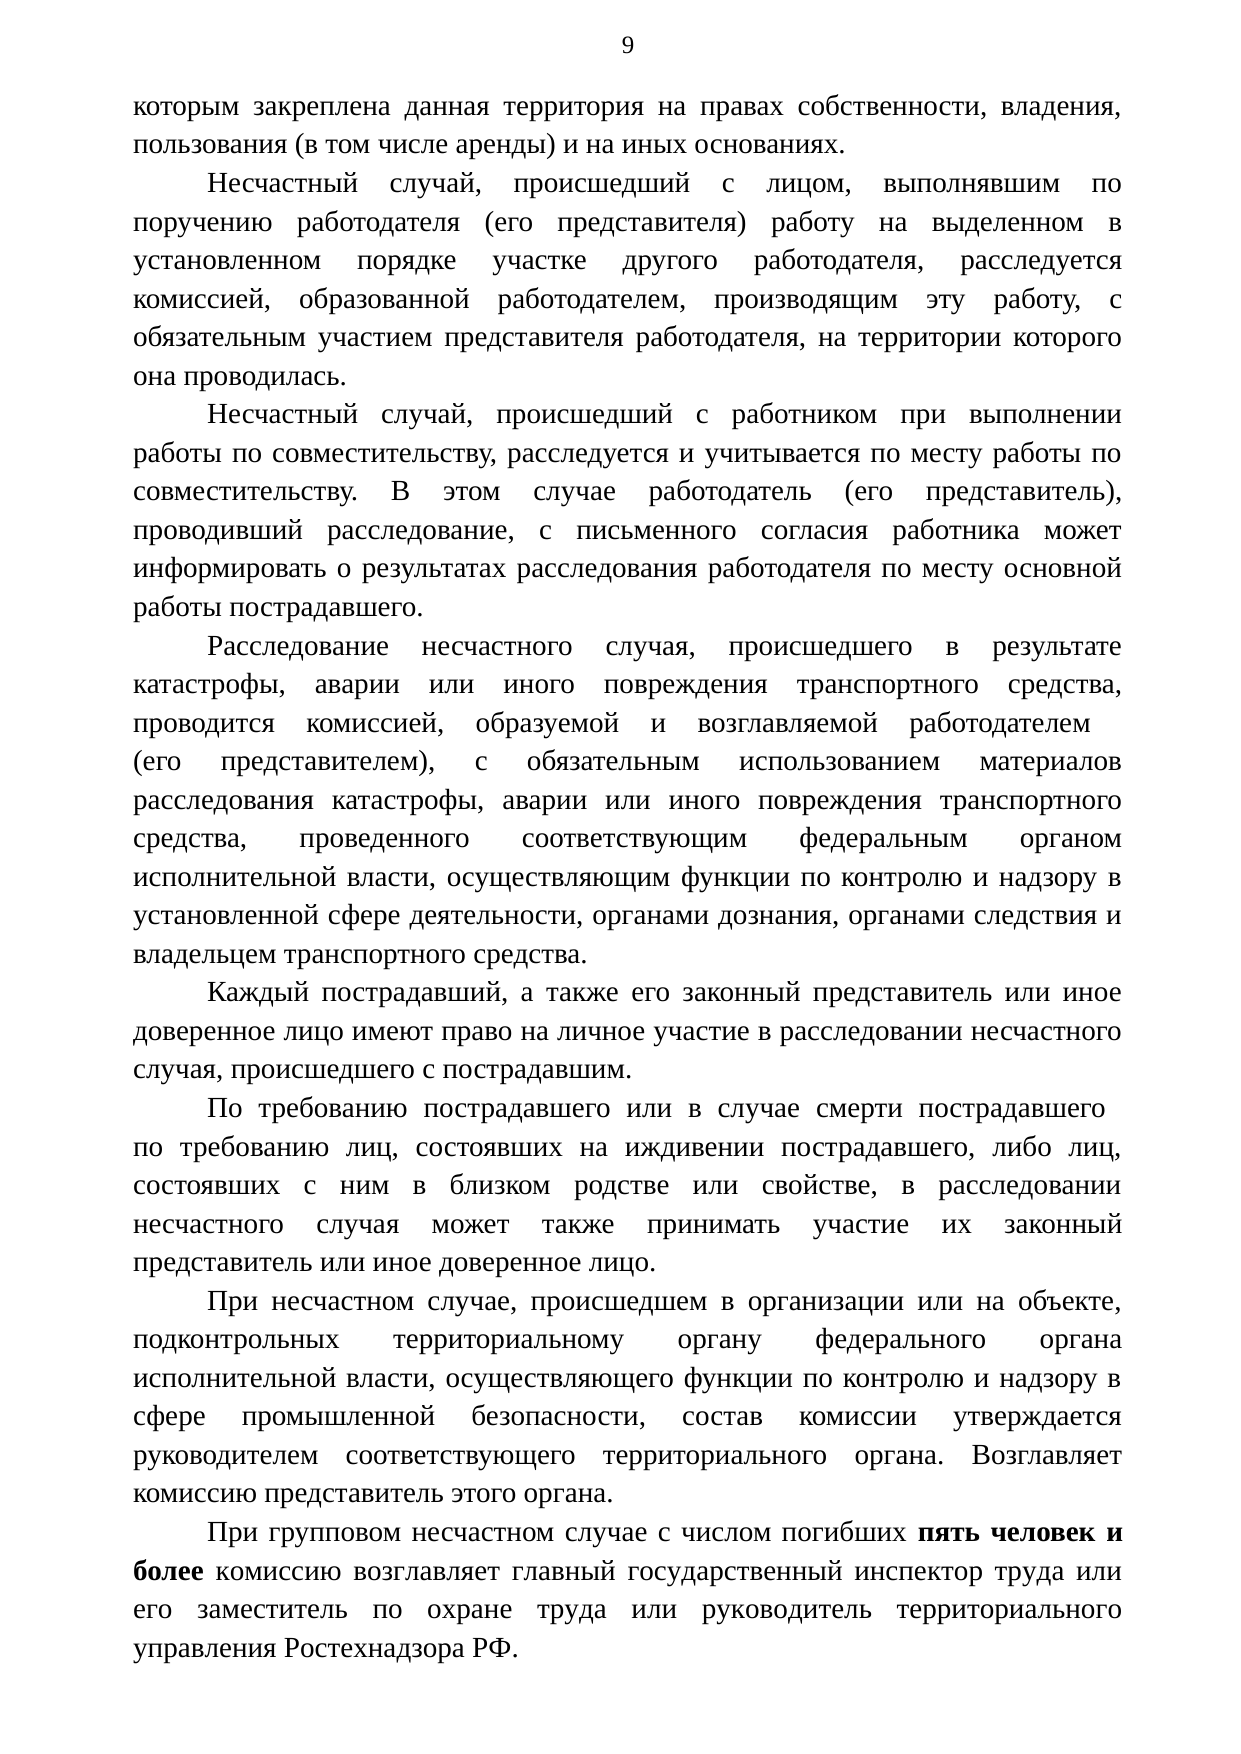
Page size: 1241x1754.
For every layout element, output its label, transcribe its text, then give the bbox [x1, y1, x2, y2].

text Несчастный случай, происшедший с лицом, выполнявшим по поручению работодателя (его представителя) работу на выделенном в установленном порядке участке другого работодателя, расследуется комиссией, образованной работодателем, производящим эту работу, с обязательным участием представителя работодателя, на территории которого она проводилась. [133, 165, 1123, 391]
text Каждый пострадавший, а также его законный представитель или иное доверенное лицо имеют право на личное участие в расследовании несчастного случая, происшедшего с пострадавшим. [133, 974, 1123, 1085]
text Несчастный случай, происшедший с работником при выполнении работы по совместительству, расследуется и учитывается по месту работы по совместительству. В этом случае работодатель (его представитель), проводивший расследование, с письменного согласия работника может информировать о результатах расследования работодателя по месту основной работы пострадавшего. [133, 396, 1123, 623]
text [133, 88, 1123, 160]
text При несчастном случае, происшедшем в организации или на объекте, подконтрольных территориальному органу федерального органа исполнительной власти, осуществляющего функции по контролю и надзору в сфере промышленной безопасности, состав комиссии утверждается руководителем соответствующего территориального органа. Возглавляет комиссию представитель этого органа. [133, 1283, 1123, 1509]
text Расследование несчастного случая, происшедшего в результате катастрофы, аварии или иного повреждения транспортного средства, проводится комиссией, образуемой и возглавляемой работодателем (его представителем), с обязательным использованием материалов расследования катастрофы, аварии или иного повреждения транспортного средства, проведенного соответствующим федеральным органом исполнительной власти, осуществляющим функции по контролю и надзору в установленной сфере деятельности, органами дознания, органами следствия и владельцем транспортного средства. [133, 628, 1123, 969]
text При групповом несчастном случае с числом погибших пять человек и более комиссию возглавляет главный государственный инспектор труда или его заместитель по охране труда или руководитель территориального управления Ростехнадзора РФ. [133, 1514, 1123, 1663]
text По требованию пострадавшего или в случае смерти пострадавшего по требованию лиц, состоявших на иждивении пострадавшего, либо лиц, состоявших с ним в близком родстве или свойстве, в расследовании несчастного случая может также принимать участие их законный представитель или иное доверенное лицо. [133, 1090, 1123, 1278]
